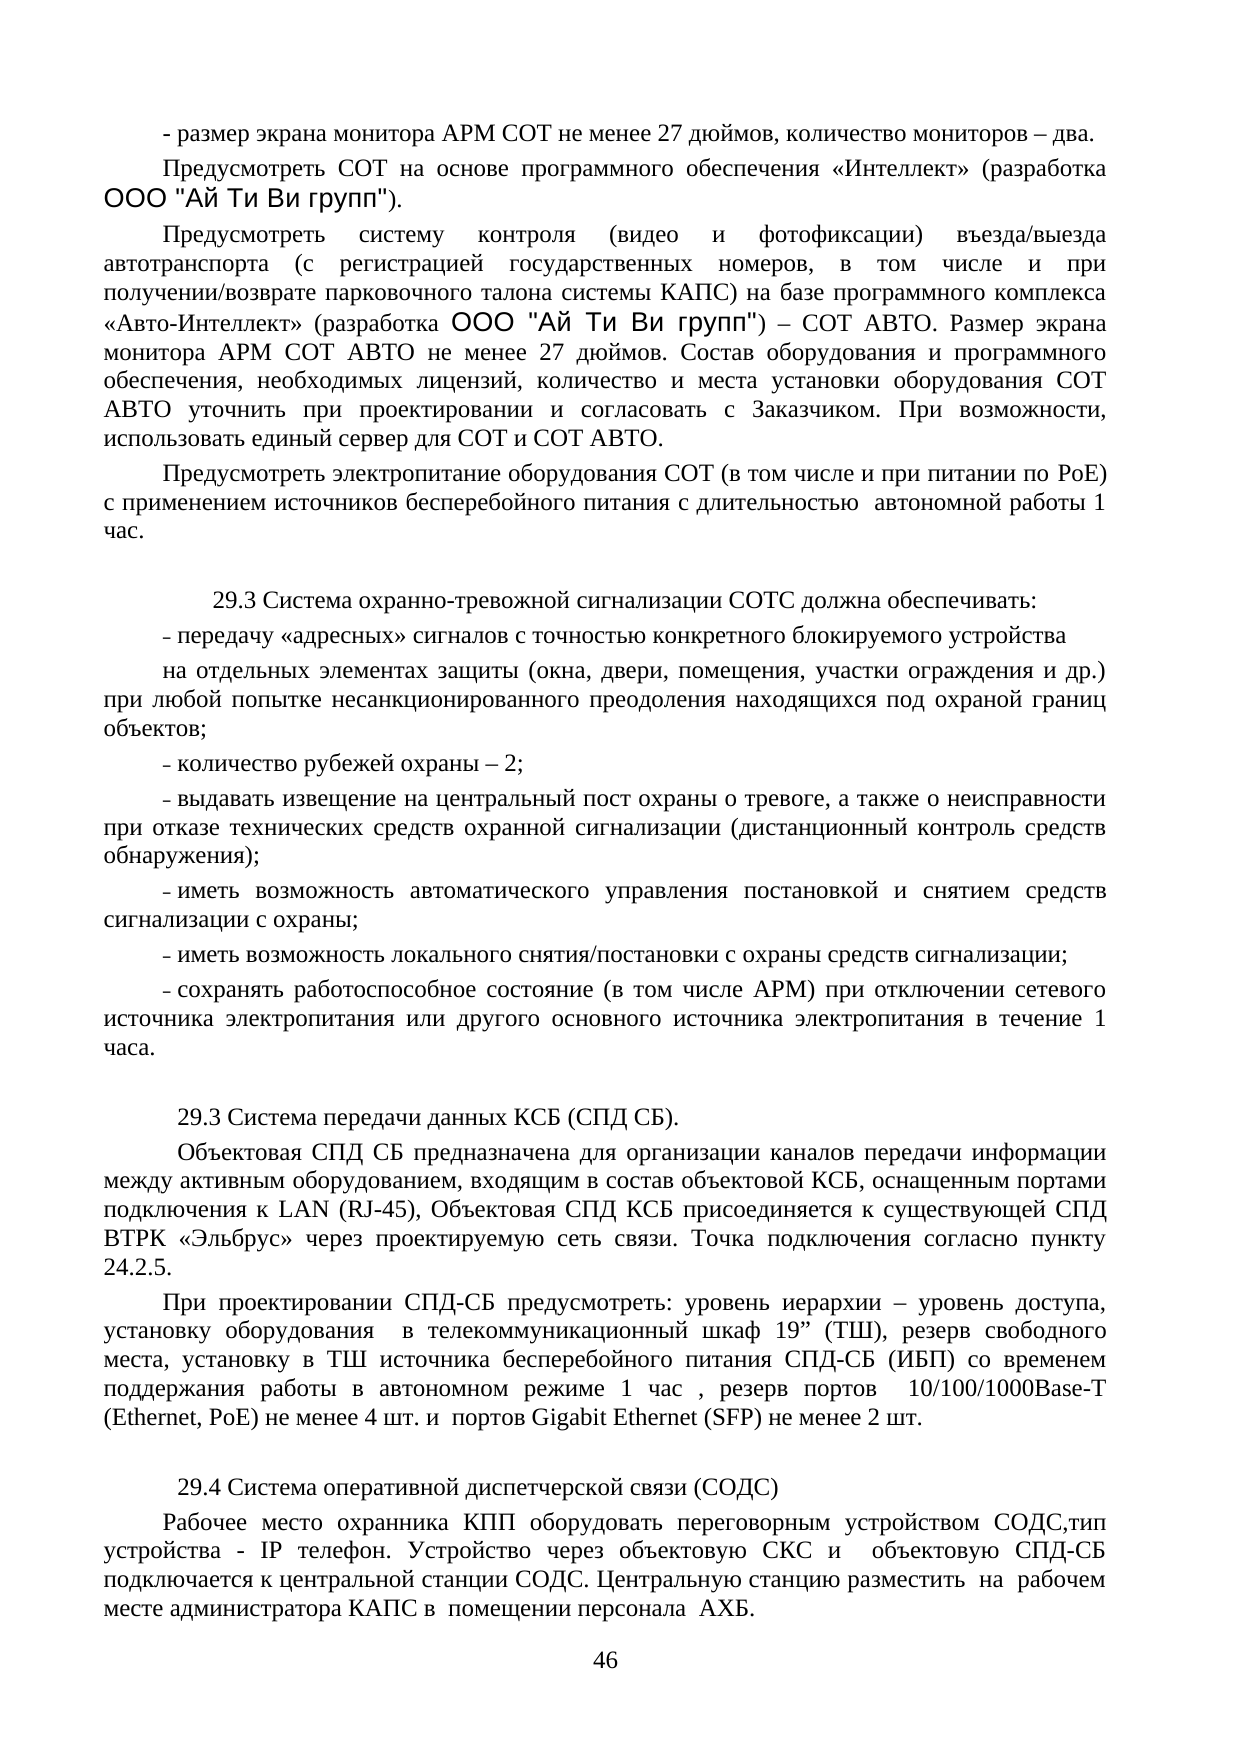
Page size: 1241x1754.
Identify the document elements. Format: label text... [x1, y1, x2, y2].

text Предусмотреть систему контроля (видео и фотофиксации) въезда/выезда автотранспорта (с регистрацией государственных номеров, в том числе и при получении/возврате парковочного талона системы КАПС) на базе программного комплекса «Авто-Интеллект» (разработка ООО "Ай Ти Ви групп") – СОТ АВТО. Размер экрана монитора АРМ СОТ АВТО не менее 27 дюймов. Состав оборудования и программного обеспечения, необходимых лицензий, количество и места установки оборудования СОТ АВТО уточнить при проектировании и согласовать с Заказчиком. При возможности, использовать единый сервер для СОТ и СОТ АВТО. [103, 219, 1107, 452]
text ˗ иметь возможность локального снятия/постановки с охраны средств сигнализации; [103, 939, 1107, 968]
text Предусмотреть электропитание оборудования СОТ (в том числе и при питании по PoE) с применением источников бесперебойного питания с длительностью автономной работы 1 час. [103, 458, 1107, 544]
text ˗ иметь возможность автоматического управления постановкой и снятием средств сигнализации с охраны; [103, 876, 1107, 933]
text ˗ передачу «адресных» сигналов с точностью конкретного блокируемого устройства [103, 621, 1107, 649]
text ˗ выдавать извещение на центральный пост охраны о тревоге, а также о неисправности при отказе технических средств охранной сигнализации (дистанционный контроль средств обнаружения); [103, 783, 1107, 869]
text 29.3 Система передачи данных КСБ (СПД СБ). [103, 1102, 1107, 1131]
text ˗ количество рубежей охраны – 2; [103, 748, 1107, 777]
text Объектовая СПД СБ предназначена для организации каналов передачи информации между активным оборудованием, входящим в состав объектовой КСБ, оснащенным портами подключения к LAN (RJ-45), Объектовая СПД КСБ присоединяется к существующей СПД ВТРК «Эльбрус» через проектируемую сеть связи. Точка подключения согласно пункту 24.2.5. [103, 1137, 1107, 1281]
text 29.4 Система оперативной диспетчерской связи (СОДС) [103, 1472, 1107, 1501]
text Предусмотреть СОТ на основе программного обеспечения «Интеллект» (разработка ООО "Ай Ти Ви групп"). [103, 153, 1107, 213]
text Рабочее место охранника КПП оборудовать переговорным устройством СОДС,тип устройства - IP телефон. Устройство через объектовую СКС и объектовую СПД-СБ подключается к центральной станции СОДС. Центральную станцию разместить на рабочем месте администратора КАПС в помещении персонала АХБ. [103, 1507, 1107, 1622]
text - размер экрана монитора АРМ СОТ не менее 27 дюймов, количество мониторов – два. [103, 118, 1107, 147]
text При проектировании СПД-СБ предусмотреть: уровень иерархии – уровень доступа, установку оборудования в телекоммуникационный шкаф 19” (ТШ), резерв свободного места, установку в ТШ источника бесперебойного питания СПД-СБ (ИБП) со временем поддержания работы в автономном режиме 1 час , резерв портов 10/100/1000Base-T (Ethernet, PoE) не менее 4 шт. и портов Gigabit Ethernet (SFP) не менее 2 шт. [103, 1287, 1107, 1431]
text ˗ сохранять работоспособное состояние (в том числе АРМ) при отключении сетевого источника электропитания или другого основного источника электропитания в течение 1 часа. [103, 974, 1107, 1061]
text на отдельных элементах защиты (окна, двери, помещения, участки ограждения и др.) при любой попытке несанкционированного преодоления находящихся под охраной границ объектов; [103, 656, 1107, 742]
text 29.3 Система охранно-тревожной сигнализации СОТС должна обеспечивать: [103, 586, 1107, 614]
